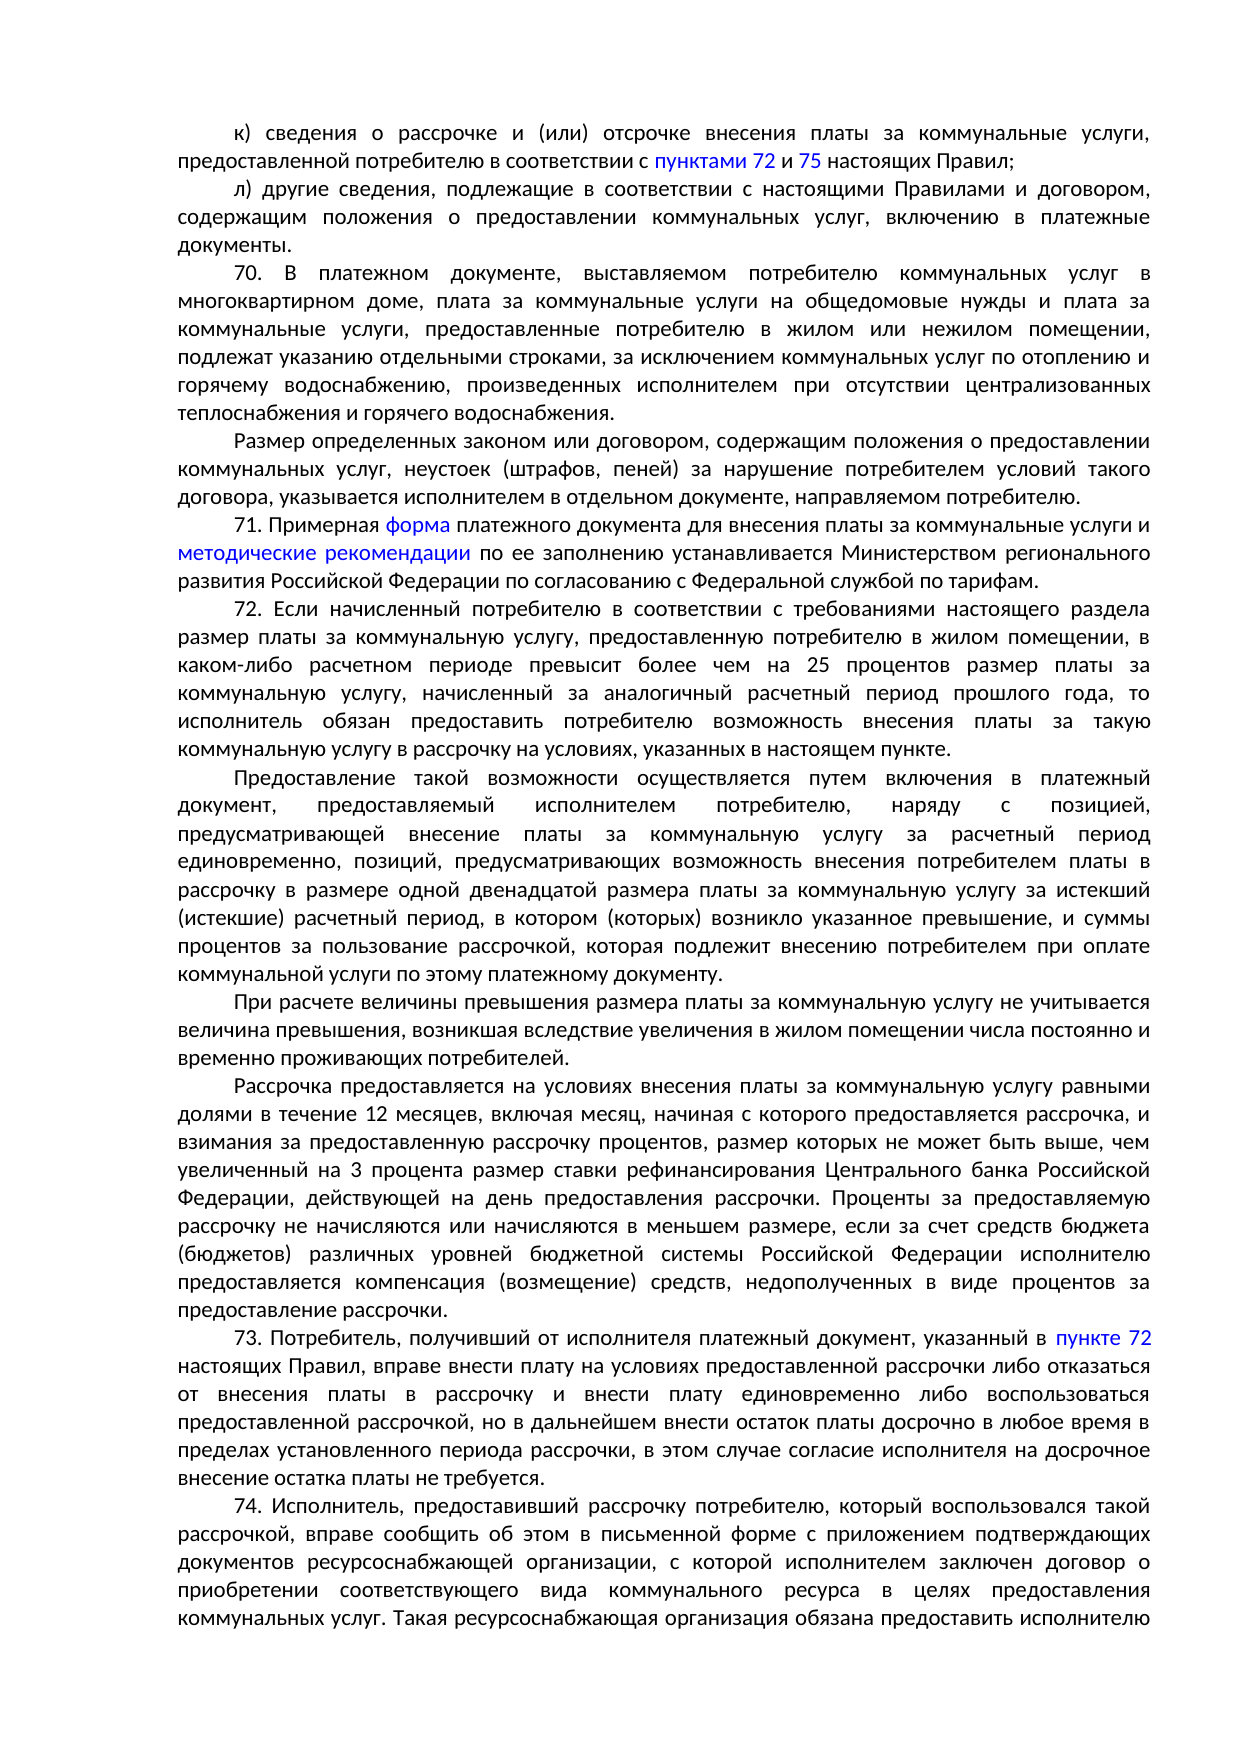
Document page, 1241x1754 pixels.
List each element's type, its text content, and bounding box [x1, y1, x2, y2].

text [177, 1491, 1152, 1631]
text 72. Если начисленный потребителю в соответствии с требованиями настоящего раздела размер платы за коммунальную услугу, предоставленную потребителю в жилом помещении, в каком-либо расчетном периоде превысит более чем на 25 процентов размер платы за коммунальную услугу, начисленный за аналогичный расчетный период прошлого года, то исполнитель обязан предоставить потребителю возможность внесения платы за такую коммунальную услугу в рассрочку на условиях, указанных в настоящем пункте. [177, 594, 1152, 763]
text Рассрочка предоставляется на условиях внесения платы за коммунальную услугу равными долями в течение 12 месяцев, включая месяц, начиная с которого предоставляется рассрочка, и взимания за предоставленную рассрочку процентов, размер которых не может быть выше, чем увеличенный на 3 процента размер ставки рефинансирования Центрального банка Российской Федерации, действующей на день предоставления рассрочки. Проценты за предоставляемую рассрочку не начисляются или начисляются в меньшем размере, если за счет средств бюджета (бюджетов) различных уровней бюджетной системы Российской Федерации исполнителю предоставляется компенсация (возмещение) средств, недополученных в виде процентов за предоставление рассрочки. [177, 1071, 1152, 1323]
text 70. В платежном документе, выставляемом потребителю коммунальных услуг в многоквартирном доме, плата за коммунальные услуги на общедомовые нужды и плата за коммунальные услуги, предоставленные потребителю в жилом или нежилом помещении, подлежат указанию отдельными строками, за исключением коммунальных услуг по отоплению и горячему водоснабжению, произведенных исполнителем при отсутствии централизованных теплоснабжения и горячего водоснабжения. [177, 258, 1152, 426]
text 71. Примерная форма платежного документа для внесения платы за коммунальные услуги и методические рекомендации по ее заполнению устанавливается Министерством регионального развития Российской Федерации по согласованию с Федеральной службой по тарифам. [177, 510, 1152, 594]
text Размер определенных законом или договором, содержащим положения о предоставлении коммунальных услуг, неустоек (штрафов, пеней) за нарушение потребителем условий такого договора, указывается исполнителем в отдельном документе, направляемом потребителю. [177, 426, 1152, 510]
text Предоставление такой возможности осуществляется путем включения в платежный документ, предоставляемый исполнителем потребителю, наряду с позицией, предусматривающей внесение платы за коммунальную услугу за расчетный период единовременно, позиций, предусматривающих возможность внесения потребителем платы в рассрочку в размере одной двенадцатой размера платы за коммунальную услугу за истекший (истекшие) расчетный период, в котором (которых) возникло указанное превышение, и суммы процентов за пользование рассрочкой, которая подлежит внесению потребителем при оплате коммунальной услуги по этому платежному документу. [177, 763, 1152, 987]
text 73. Потребитель, получивший от исполнителя платежный документ, указанный в пункте 72 настоящих Правил, вправе внести плату на условиях предоставленной рассрочки либо отказаться от внесения платы в рассрочку и внести плату единовременно либо воспользоваться предоставленной рассрочкой, но в дальнейшем внести остаток платы досрочно в любое время в пределах установленного периода рассрочки, в этом случае согласие исполнителя на досрочное внесение остатка платы не требуется. [177, 1323, 1152, 1491]
text При расчете величины превышения размера платы за коммунальную услугу не учитывается величина превышения, возникшая вследствие увеличения в жилом помещении числа постоянно и временно проживающих потребителей. [177, 987, 1152, 1071]
text л) другие сведения, подлежащие в соответствии с настоящими Правилами и договором, содержащим положения о предоставлении коммунальных услуг, включению в платежные документы. [177, 174, 1152, 258]
text к) сведения о рассрочке и (или) отсрочке внесения платы за коммунальные услуги, предоставленной потребителю в соответствии с пунктами 72 и 75 настоящих Правил; [177, 118, 1152, 174]
